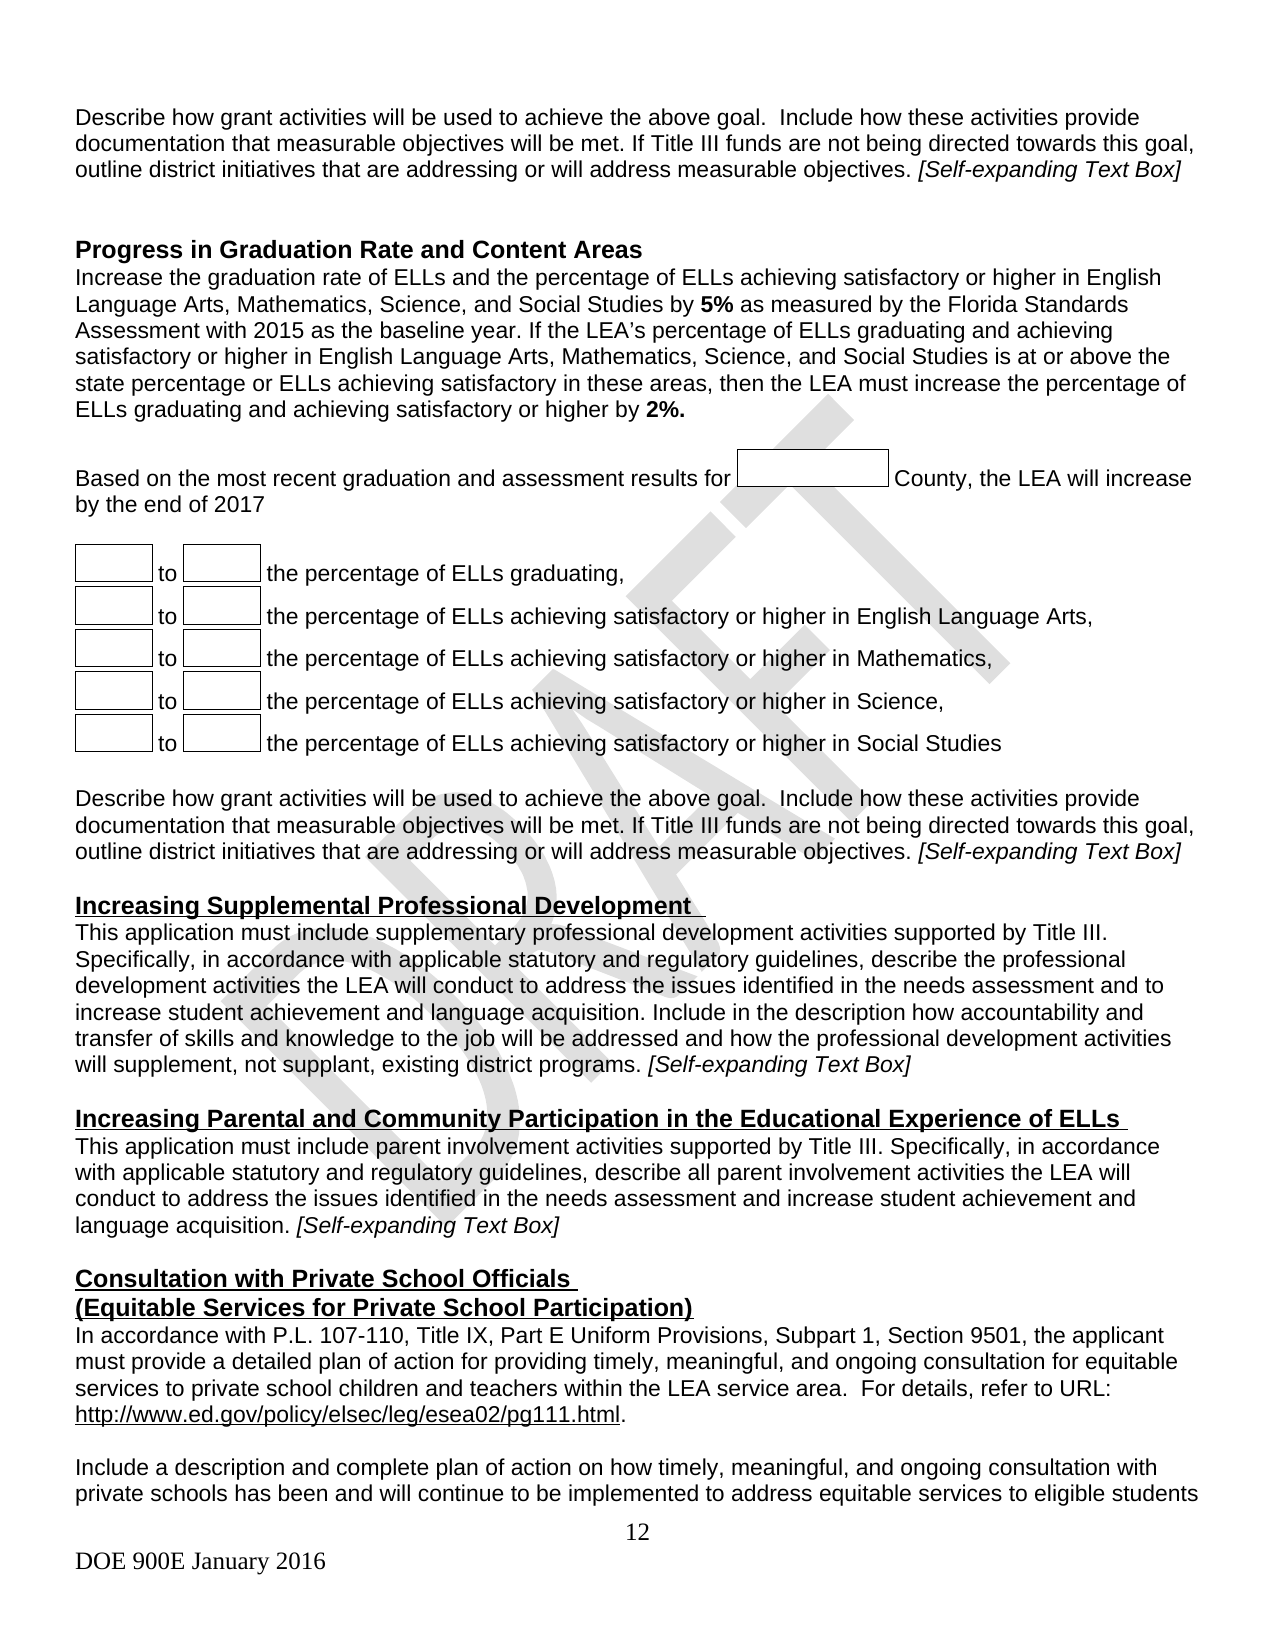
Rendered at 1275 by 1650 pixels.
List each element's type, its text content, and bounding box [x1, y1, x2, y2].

text Increasing Supplemental Professional Development [75, 891, 1200, 919]
text to the percentage of ELLs achieving satisfactory or higher in Mathematics, [75, 629, 1200, 671]
text to the percentage of ELLs graduating, [75, 544, 1200, 586]
text to the percentage of ELLs achieving satisfactory or higher in English Language Arts, [75, 586, 1200, 629]
text Increase the graduation rate of ELLs and the percentage of ELLs achieving satisfactory or higher in English Language Arts, Mathematics, Science, and Social Studies by 5% as measured by the Florida Standards Assessment with 2015 as the baseline year. If the LEA’s percentage of ELLs graduating and achieving satisfactory or higher in English Language Arts, Mathematics, Science, and Social Studies is at or above the state percentage or ELLs achieving satisfactory in these areas, then the LEA must increase the percentage of ELLs graduating and achieving satisfactory or higher by 2%. [75, 264, 1200, 422]
text to the percentage of ELLs achieving satisfactory or higher in Social Studies [75, 714, 1200, 756]
text (Equitable Services for Private School Participation) [75, 1293, 1200, 1322]
text This application must include supplementary professional development activities supported by Title III. Specifically, in accordance with applicable statutory and regulatory guidelines, describe the professional development activities the LEA will conduct to address the issues identified in the needs assessment and to increase student achievement and language acquisition. Include in the description how accountability and transfer of skills and knowledge to the job will be addressed and how the professional development activities will supplement, not supplant, existing district programs. [Self-expanding Text Box] [75, 919, 1200, 1077]
text In accordance with P.L. 107-110, Title IX, Part E Uniform Provisions, Subpart 1, Section 9501, the applicant must provide a detailed plan of action for providing timely, meaningful, and ongoing consultation for equitable services to private school children and teachers within the LEA service area. For details, refer to URL: http://www.ed.gov/policy/elsec/leg/esea02/pg111.html. [75, 1322, 1200, 1427]
text Increasing Parental and Community Participation in the Educational Experience of ELLs [75, 1104, 1200, 1133]
text This application must include parent involvement activities supported by Title III. Specifically, in accordance with applicable statutory and regulatory guidelines, describe all parent involvement activities the LEA will conduct to address the issues identified in the needs assessment and increase student achievement and language acquisition. [Self-expanding Text Box] [75, 1133, 1200, 1238]
text to the percentage of ELLs achieving satisfactory or higher in Science, [75, 671, 1200, 714]
text Progress in Graduation Rate and Content Areas [75, 236, 1200, 264]
text Based on the most recent graduation and assessment results for County, the LEA will increase by the end of 2017 [75, 449, 1200, 518]
text Consultation with Private School Officials [75, 1264, 1200, 1293]
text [75, 1454, 1200, 1506]
